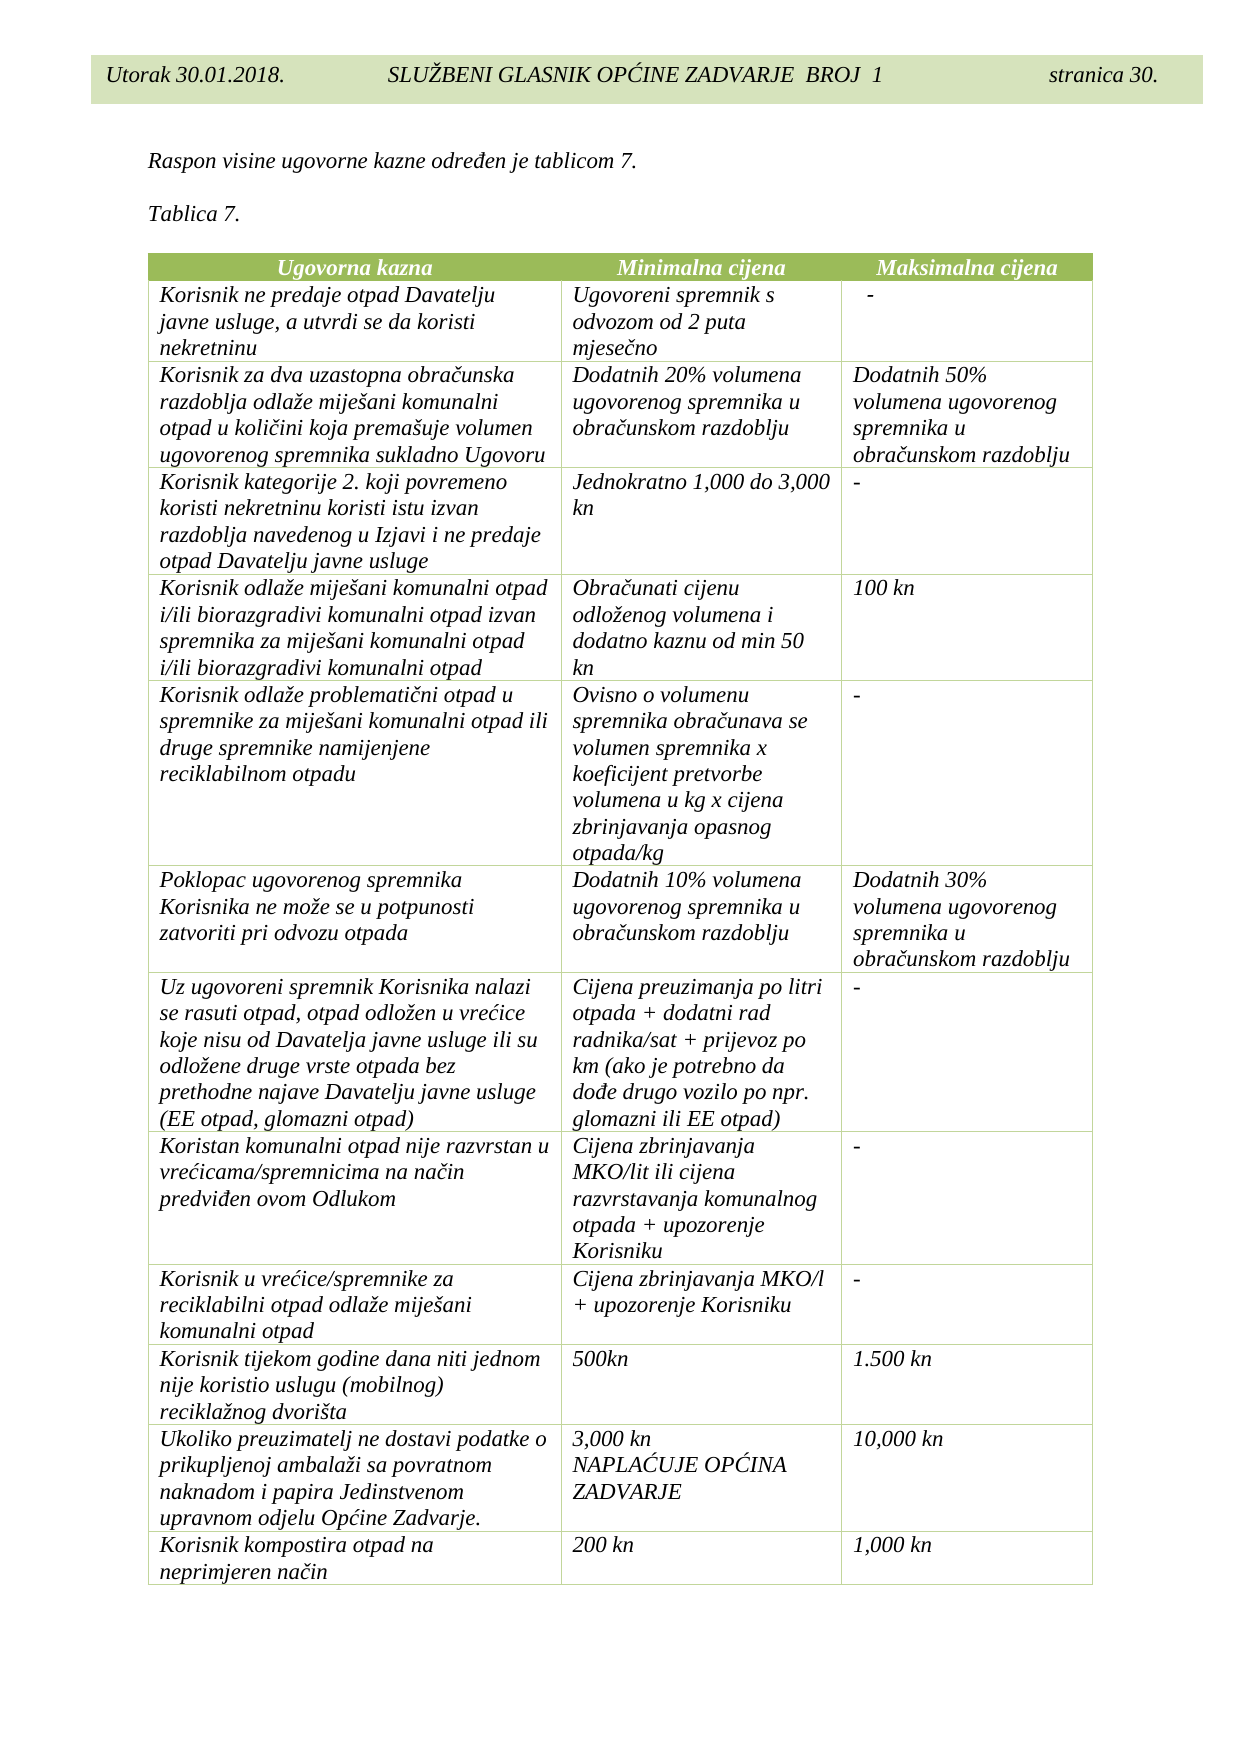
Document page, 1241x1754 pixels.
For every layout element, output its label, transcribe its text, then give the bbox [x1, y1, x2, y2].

table_cell Obračunati cijenu odloženog volumena i dodatno kaznu od min 50 kn [562, 575, 841, 680]
table_cell 100 kn [842, 575, 1092, 680]
text Raspon visine ugovorne kazne određen je tablicom 7. [148, 148, 1093, 174]
table_cell - [842, 973, 1092, 1131]
text Tablica 7. [148, 200, 1093, 227]
table_cell Dodatnih 50% volumena ugovorenog spremnika u obračunskom razdoblju [842, 362, 1092, 467]
table_cell Korisnik odlaže problematični otpad u spremnike za miješani komunalni otpad ili druge spremnike namijenjene reciklabilnom otpadu [149, 681, 561, 865]
table_cell Korisnik ne predaje otpad Davatelju javne usluge, a utvrdi se da koristi nekretninu [149, 281, 561, 361]
table_header Ugovorna kazna [149, 254, 561, 280]
table_header Maksimalna cijena [842, 254, 1092, 280]
table_cell 3,000 kn NAPLAĆUJE OPĆINA ZADVARJE [562, 1425, 841, 1531]
table_cell Cijena zbrinjavanja MKO/l + upozorenje Korisniku [562, 1265, 841, 1344]
table_cell 10,000 kn [842, 1425, 1092, 1531]
table_cell Korisnik kompostira otpad na neprimjeren način [149, 1532, 561, 1584]
table_cell Uz ugovoreni spremnik Korisnika nalazi se rasuti otpad, otpad odložen u vrećice koje nisu od Davatelja javne usluge ili su odložene druge vrste otpada bez prethodne najave Davatelju javne usluge (EE otpad, glomazni otpad) [149, 973, 561, 1131]
table_cell Cijena zbrinjavanja MKO/lit ili cijena razvrstavanja komunalnog otpada + upozorenje Korisniku [562, 1132, 841, 1264]
table_cell Dodatnih 10% volumena ugovorenog spremnika u obračunskom razdoblju [562, 866, 841, 972]
table_cell Koristan komunalni otpad nije razvrstan u vrećicama/spremnicima na način predviđen ovom Odlukom [149, 1132, 561, 1264]
table_cell - [842, 1132, 1092, 1264]
table_cell Korisnik u vrećice/spremnike za reciklabilni otpad odlaže miješani komunalni otpad [149, 1265, 561, 1344]
table_cell Ugovoreni spremnik s odvozom od 2 puta mjesečno [562, 281, 841, 361]
table_header Minimalna cijena [562, 254, 841, 280]
table_cell Ukoliko preuzimatelj ne dostavi podatke o prikupljenoj ambalaži sa povratnom naknadom i papira Jedinstvenom upravnom odjelu Općine Zadvarje. [149, 1425, 561, 1531]
table_cell [842, 281, 1092, 361]
table_cell Ovisno o volumenu spremnika obračunava se volumen spremnika x koeficijent pretvorbe volumena u kg x cijena zbrinjavanja opasnog otpada/kg [562, 681, 841, 865]
table_cell - [842, 681, 1092, 865]
table_cell Korisnik za dva uzastopna obračunska razdoblja odlaže miješani komunalni otpad u količini koja premašuje volumen ugovorenog spremnika sukladno Ugovoru [149, 362, 561, 467]
table_cell Poklopac ugovorenog spremnika Korisnika ne može se u potpunosti zatvoriti pri odvozu otpada [149, 866, 561, 972]
table_cell Cijena preuzimanja po litri otpada + dodatni rad radnika/sat + prijevoz po km (ako je potrebno da dođe drugo vozilo po npr. glomazni ili EE otpad) [562, 973, 841, 1131]
table_cell - [842, 1265, 1092, 1344]
table_cell Dodatnih 30% volumena ugovorenog spremnika u obračunskom razdoblju [842, 866, 1092, 972]
table_cell Korisnik odlaže miješani komunalni otpad i/ili biorazgradivi komunalni otpad izvan spremnika za miješani komunalni otpad i/ili biorazgradivi komunalni otpad [149, 575, 561, 680]
table_cell Dodatnih 20% volumena ugovorenog spremnika u obračunskom razdoblju [562, 362, 841, 467]
table_cell 500kn [562, 1345, 841, 1424]
table_cell Korisnik kategorije 2. koji povremeno koristi nekretninu koristi istu izvan razdoblja navedenog u Izjavi i ne predaje otpad Davatelju javne usluge [149, 468, 561, 573]
table_cell 200 kn [562, 1532, 841, 1584]
table_cell Korisnik tijekom godine dana niti jednom nije koristio uslugu (mobilnog) reciklažnog dvorišta [149, 1345, 561, 1424]
table_cell Jednokratno 1,000 do 3,000 kn [562, 468, 841, 573]
table_cell 1.500 kn [842, 1345, 1092, 1424]
table_cell - [842, 468, 1092, 573]
table_cell 1,000 kn [842, 1532, 1092, 1584]
